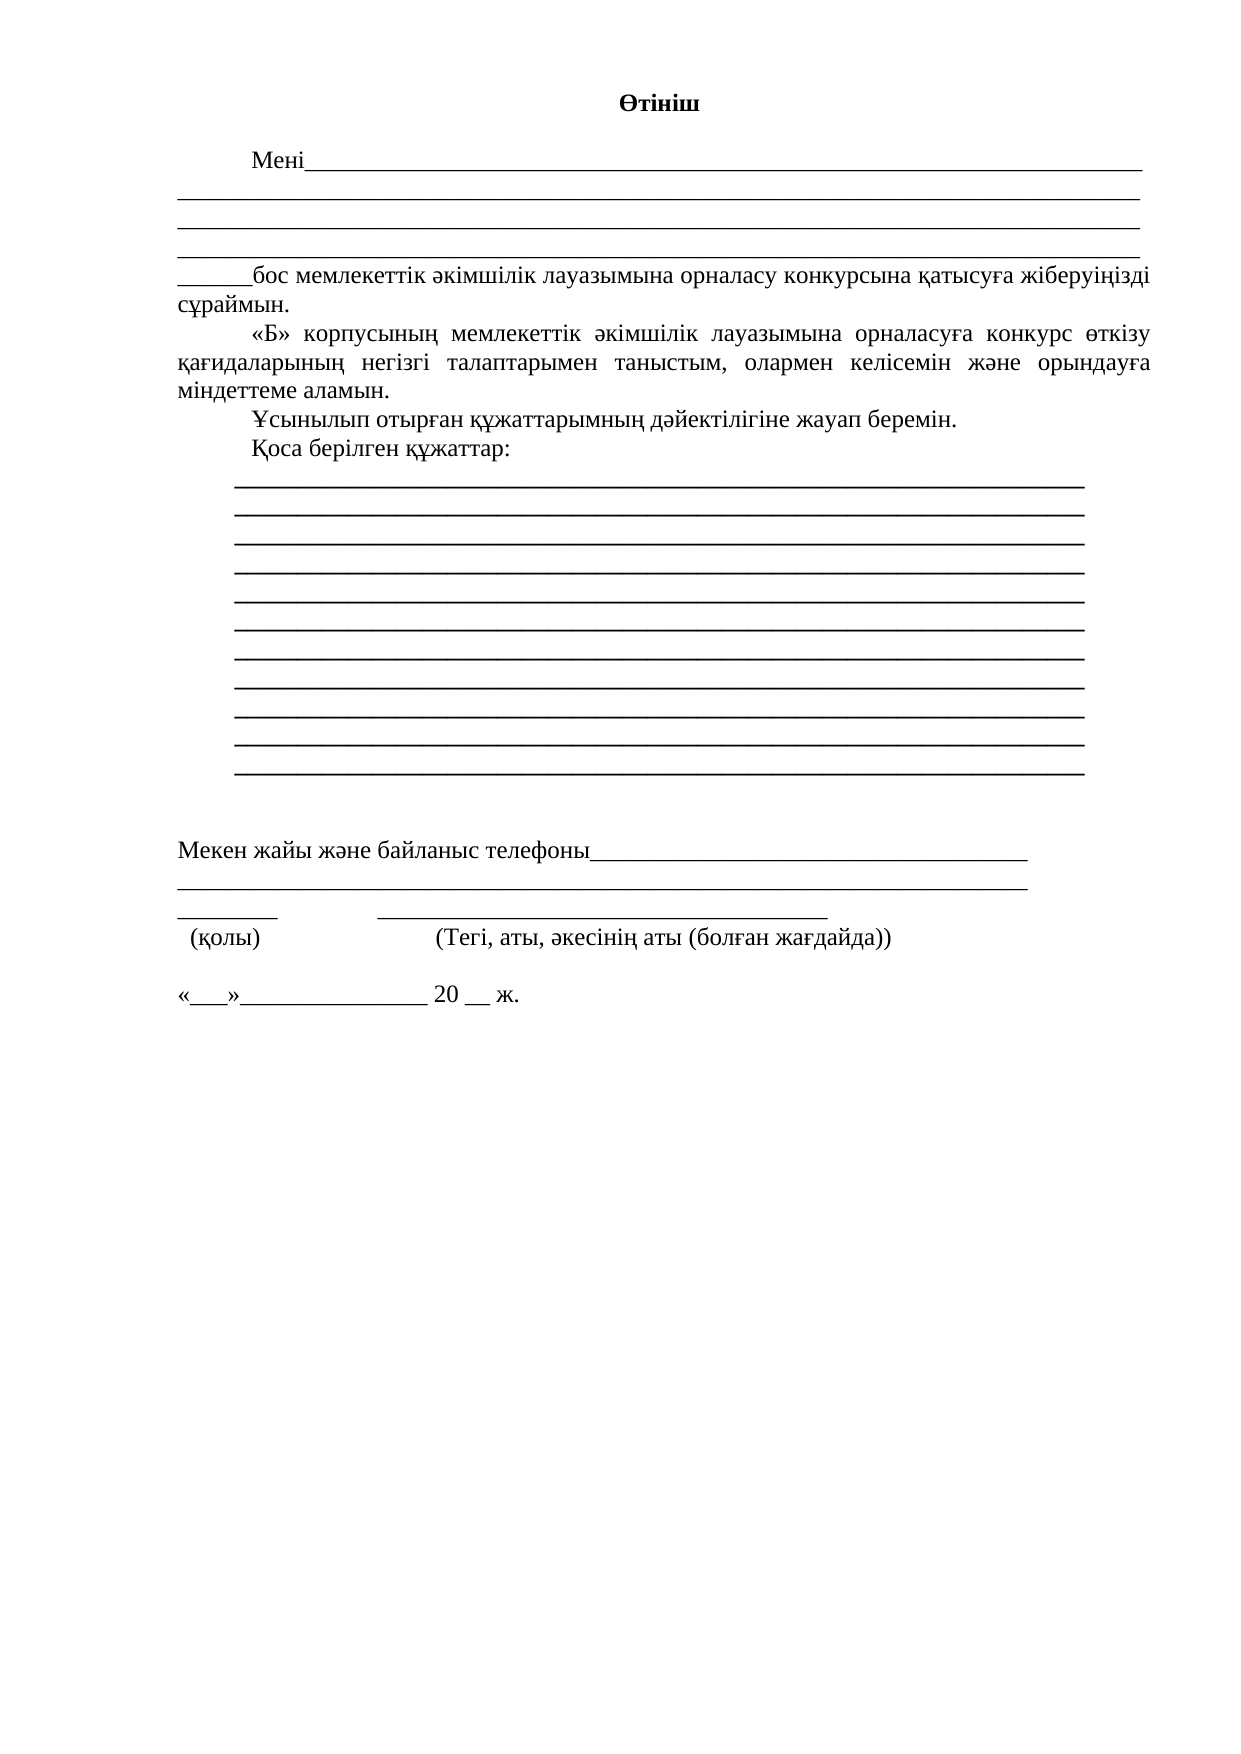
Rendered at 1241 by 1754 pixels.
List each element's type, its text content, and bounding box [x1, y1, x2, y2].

text ____________________________________________________________________ [177, 720, 1141, 749]
text ____________________________________________________________________ [177, 577, 1141, 605]
text ____________________________________________________________________ [177, 692, 1141, 720]
text Ұсынылып отырған құжаттарымның дәйектілігіне жауап беремін. [177, 404, 1152, 433]
text ____________________________________________________________________ [177, 749, 1141, 778]
text Мені________________________________________________________________________________________________________________________________________________ [177, 145, 1152, 203]
text ____________________________________________________________________ [177, 634, 1141, 663]
text ____________________________________________________________________ [177, 605, 1141, 634]
text (қолы) (Тегі, аты, әкесінің аты (болған жағдайда)) [177, 922, 1141, 950]
text ____________________________________________________________________ [177, 864, 1141, 893]
text ________ ____________________________________ [177, 893, 1141, 922]
text Өтініш [177, 88, 1141, 117]
text ____________________________________________________________________ [177, 519, 1141, 548]
text Мекен жайы және байланыс телефоны___________________________________ [177, 835, 1141, 864]
text ____________________________________________________________________ [177, 663, 1141, 692]
text Қоса берілген құжаттар: [177, 433, 1152, 462]
text ________________________________________________________________________________________________________________________________________________________________бос мемлекеттік әкімшілік лауазымына орналасу конкурсына қатысуға жіберуіңізді сұраймын. [177, 203, 1152, 318]
text ____________________________________________________________________ [177, 490, 1141, 519]
text ____________________________________________________________________ [177, 462, 1141, 490]
text «___»_______________ 20 __ ж. [177, 979, 1141, 1008]
text «Б» корпусының мемлекеттік әкімшілік лауазымына орналасуға конкурс өткізу қағидаларының негізгі талаптарымен таныстым, олармен келісемін және орындауға міндеттеме аламын. [177, 318, 1152, 404]
text ____________________________________________________________________ [177, 548, 1141, 577]
